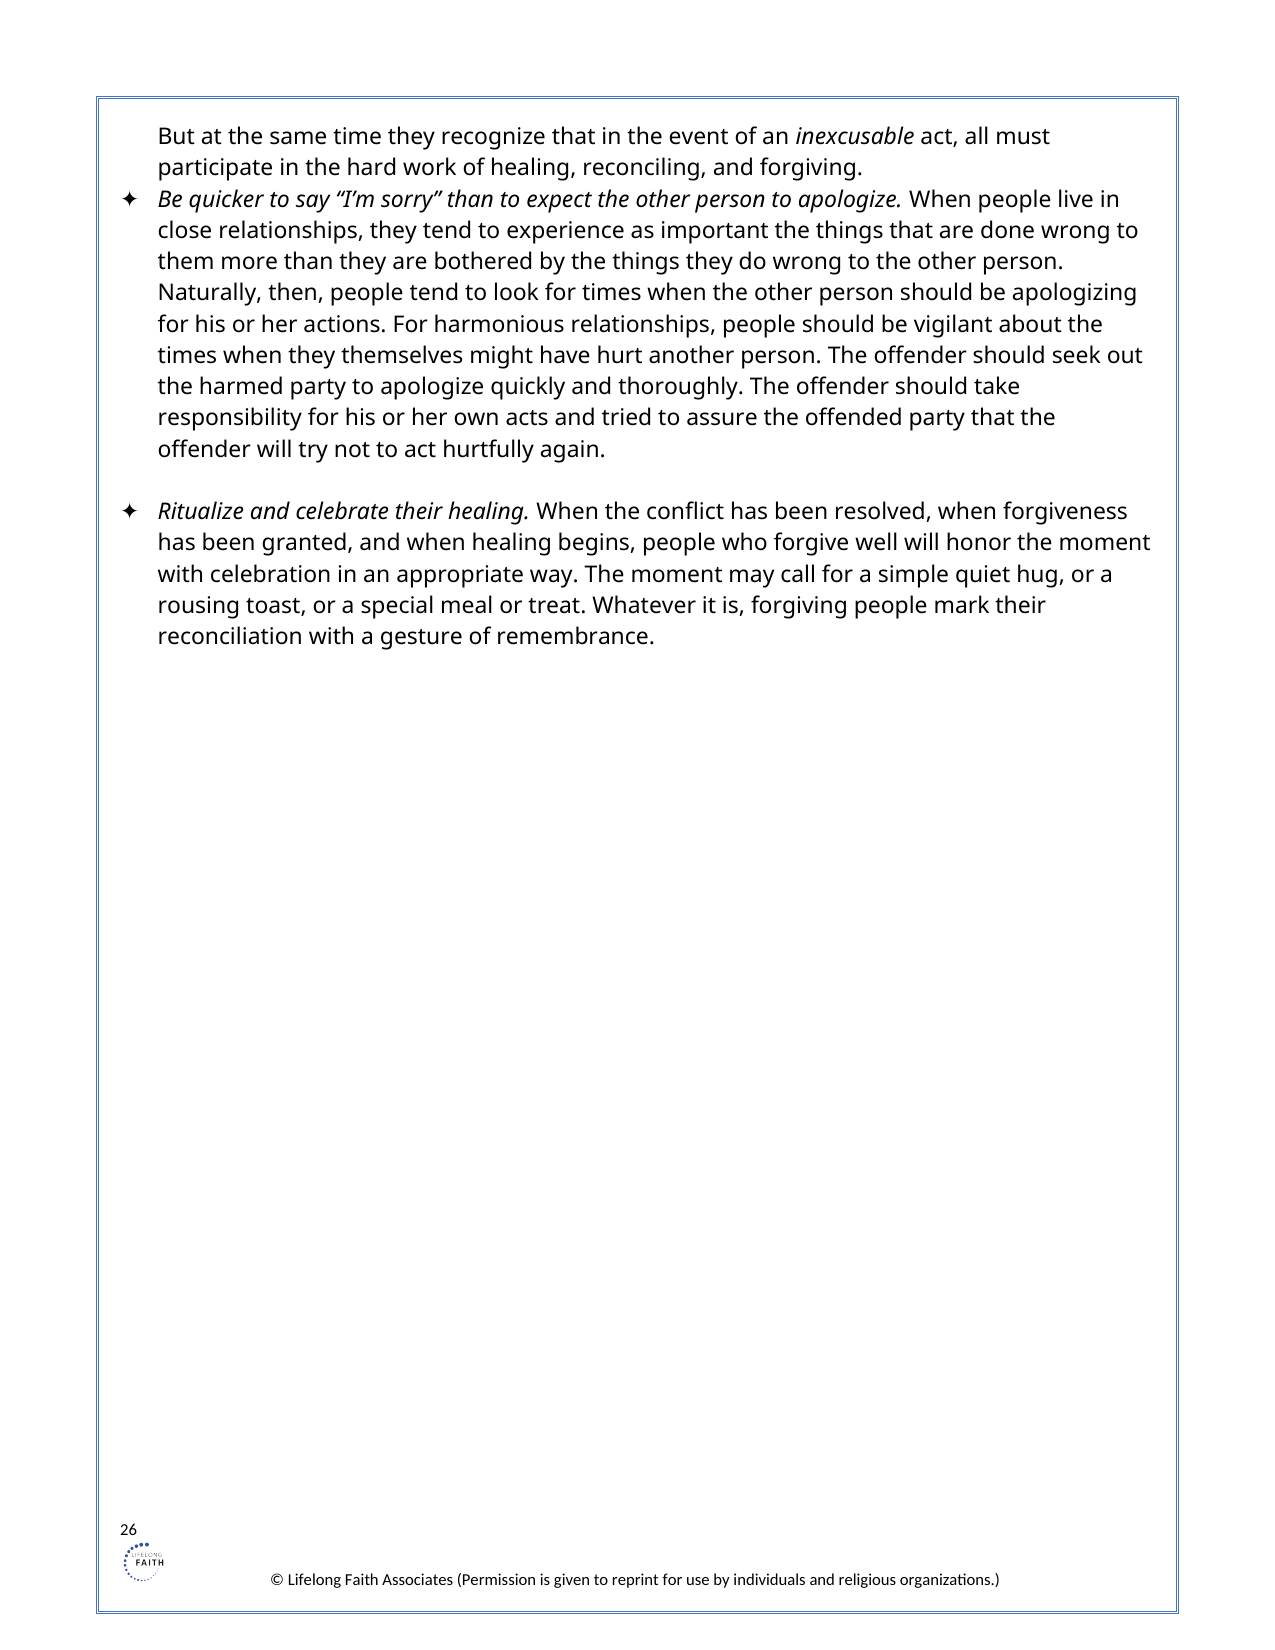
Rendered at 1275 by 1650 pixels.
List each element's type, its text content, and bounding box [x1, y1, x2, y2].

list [120, 120, 1155, 182]
list Ritualize and celebrate their healing. When the conflict has been resolved, when forgiveness has been granted, and when healing begins, people who forgive well will honor the moment with celebration in an appropriate way. The moment may call for a simple quiet hug, or a rousing toast, or a special meal or treat. Whatever it is, forgiving people mark their reconciliation with a gesture of remembrance. [120, 495, 1155, 651]
picture [120, 1539, 167, 1586]
list Be quicker to say “I’m sorry” than to expect the other person to apologize. When people live in close relationships, they tend to experience as important the things that are done wrong to them more than they are bothered by the things they do wrong to the other person. Naturally, then, people tend to look for times when the other person should be apologizing for his or her actions. For harmonious relationships, people should be vigilant about the times when they themselves might have hurt another person. The offender should seek out the harmed party to apologize quickly and thoroughly. The offender should take responsibility for his or her own acts and tried to assure the offended party that the offender will try not to act hurtfully again. [120, 182, 1155, 464]
